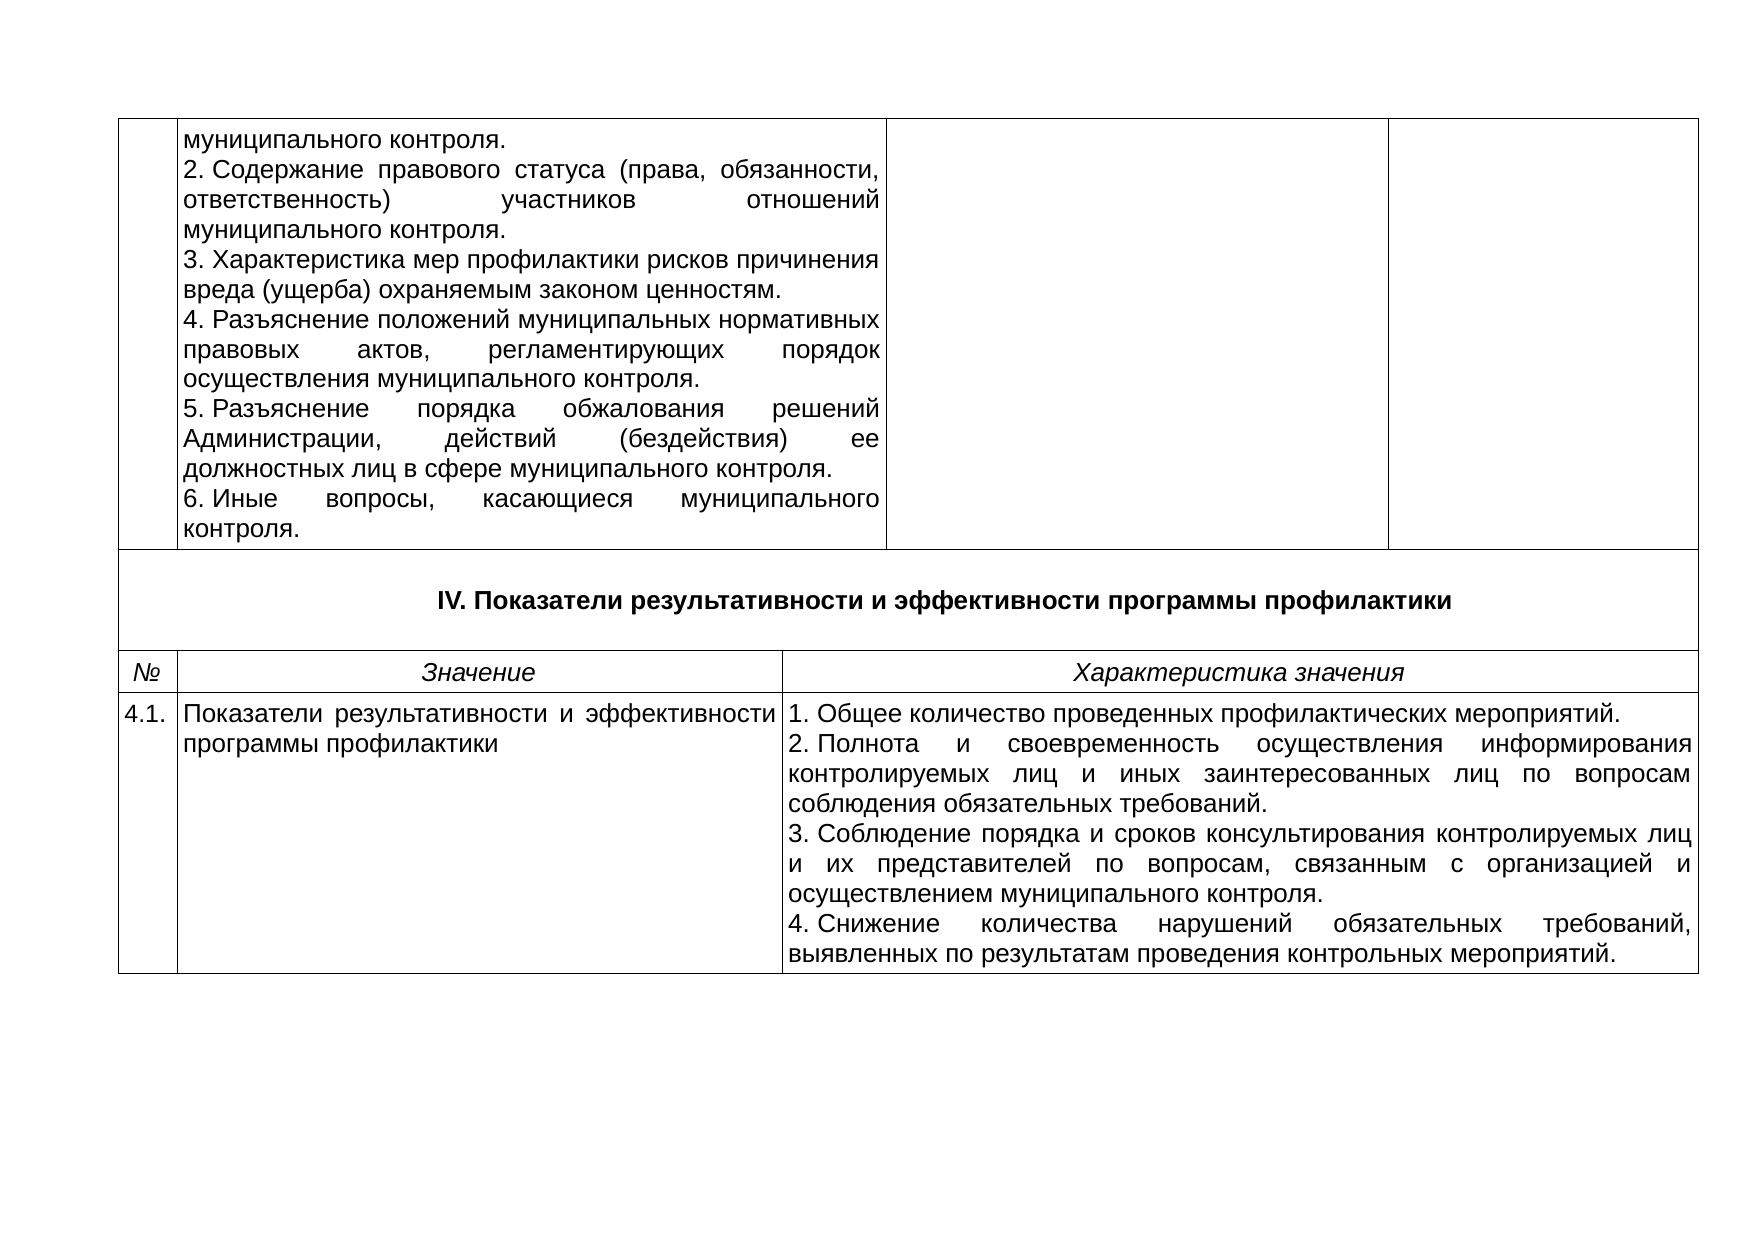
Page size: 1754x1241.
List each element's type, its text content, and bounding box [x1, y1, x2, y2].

table_cell 1. Общее количество проведенных профилактических мероприятий. 2. Полнота и своевременность осуществления информирования контролируемых лиц и иных заинтересованных лиц по вопросам соблюдения обязательных требований. 3. Соблюдение порядка и сроков консультирования контролируемых лиц и их представителей по вопросам, связанным с организацией и осуществлением муниципального контроля. 4. Снижение количества нарушений обязательных требований, выявленных по результатам проведения контрольных мероприятий. [783, 693, 1698, 973]
table_cell 4.1. [119, 693, 177, 973]
table_cell Значение [178, 651, 782, 692]
table_cell Характеристика значения [783, 651, 1698, 692]
table_cell Показатели результативности и эффективности программы профилактики [178, 693, 782, 973]
table_cell IV. Показатели результативности и эффективности программы профилактики [119, 550, 1698, 650]
table_cell № [119, 651, 177, 692]
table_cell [178, 119, 886, 549]
